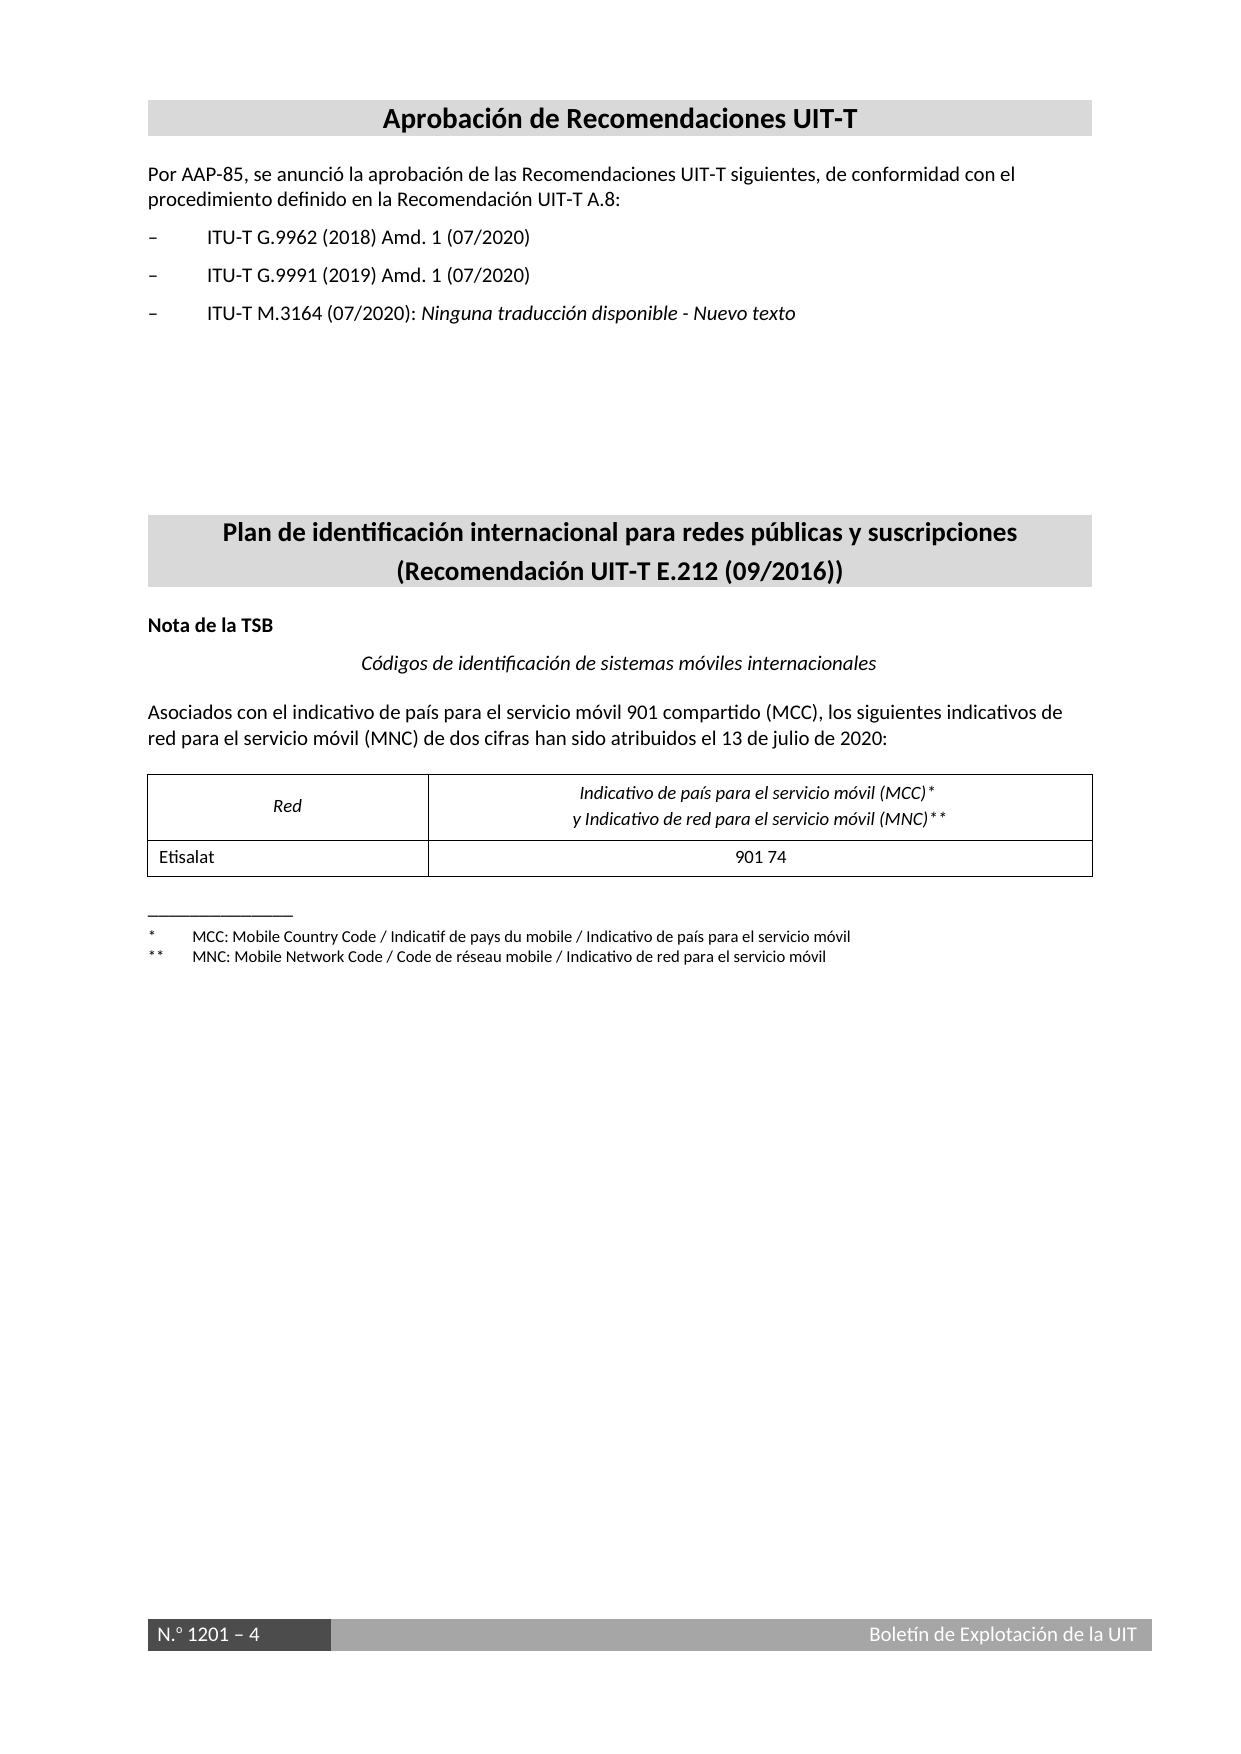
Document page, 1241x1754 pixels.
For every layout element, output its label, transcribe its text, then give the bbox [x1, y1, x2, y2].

text Por AAP-85, se anunció la aprobación de las Recomendaciones UIT-T siguientes, de conformidad con el procedimiento definido en la Recomendación UIT-T A.8: [148, 161, 1092, 212]
text – ITU-T G.9962 (2018) Amd. 1 (07/2020) [148, 224, 1092, 250]
subtitle Aprobación de Recomendaciones UIT-T [148, 100, 1092, 136]
text Nota de la TSB [148, 612, 1092, 637]
table_cell 901 74 [429, 841, 1092, 876]
table_header Red [148, 775, 428, 840]
text * MCC: Mobile Country Code / Indicatif de pays du mobile / Indicativo de país para el servicio móvil ** MNC: Mobile Network Code / Code de réseau mobile / Indicativo de red para el servicio móvil [148, 926, 1092, 966]
subtitle Plan de identificación internacional para redes públicas y suscripciones [148, 515, 1092, 548]
text ______________ [148, 894, 1092, 919]
table_header Indicativo de país para el servicio móvil (MCC)* y Indicativo de red para el servicio móvil (MNC)** [429, 775, 1092, 840]
table_cell Etisalat [148, 841, 428, 876]
text Códigos de identificación de sistemas móviles internacionales [148, 650, 1092, 675]
text Asociados con el indicativo de país para el servicio móvil 901 compartido (MCC), los siguientes indicativos de red para el servicio móvil (MNC) de dos cifras han sido atribuidos el 13 de julio de 2020: [148, 699, 1092, 750]
text – ITU-T G.9991 (2019) Amd. 1 (07/2020) [148, 262, 1092, 288]
text – ITU-T M.3164 (07/2020): Ninguna traducción disponible - Nuevo texto [148, 300, 1092, 326]
subtitle (Recomendación UIT-T E.212 (09/2016)) [148, 554, 1092, 587]
